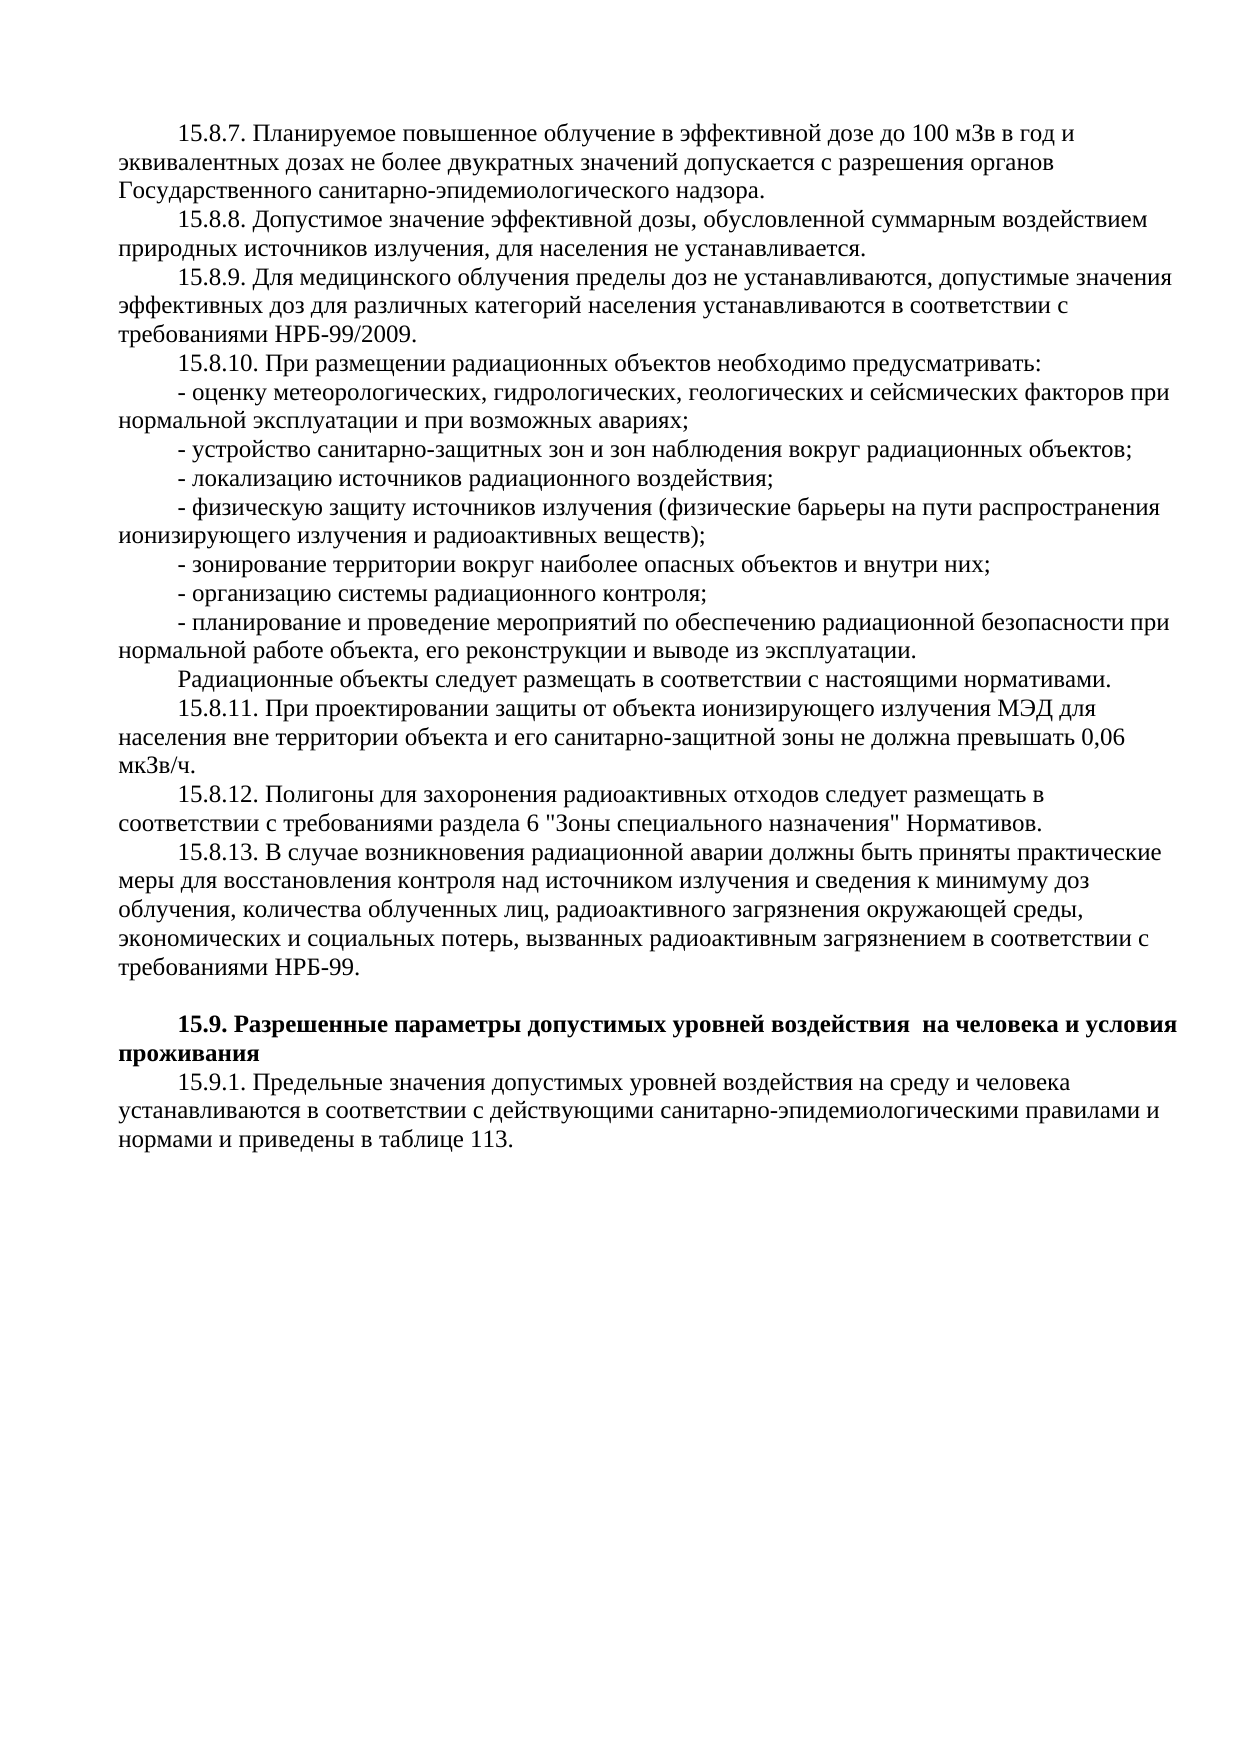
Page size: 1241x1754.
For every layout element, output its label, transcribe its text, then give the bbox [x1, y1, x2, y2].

text 15.8.12. Полигоны для захоронения радиоактивных отходов следует размещать в соответствии с требованиями раздела 6 "Зоны специального назначения" Нормативов. [118, 779, 1181, 837]
text 15.8.10. При размещении радиационных объектов необходимо предусматривать: [118, 348, 1181, 377]
text - физическую защиту источников излучения (физические барьеры на пути распространения ионизирующего излучения и радиоактивных веществ); [118, 492, 1181, 549]
text - зонирование территории вокруг наиболее опасных объектов и внутри них; [118, 549, 1181, 578]
text - оценку метеорологических, гидрологических, геологических и сейсмических факторов при нормальной эксплуатации и при возможных авариях; [118, 377, 1181, 434]
text - организацию системы радиационного контроля; [118, 578, 1181, 607]
text 15.8.8. Допустимое значение эффективной дозы, обусловленной суммарным воздействием природных источников излучения, для населения не устанавливается. [118, 204, 1181, 262]
text - локализацию источников радиационного воздействия; [118, 463, 1181, 492]
text 15.9. Разрешенные параметры допустимых уровней воздействия на человека и условия проживания [118, 1009, 1181, 1067]
text 15.8.11. При проектировании защиты от объекта ионизирующего излучения МЭД для населения вне территории объекта и его санитарно-защитной зоны не должна превышать 0,06 мкЗв/ч. [118, 693, 1181, 779]
text Радиационные объекты следует размещать в соответствии с настоящими нормативами. [118, 664, 1181, 693]
text - устройство санитарно-защитных зон и зон наблюдения вокруг радиационных объектов; [118, 434, 1181, 463]
text 15.8.13. В случае возникновения радиационной аварии должны быть приняты практические меры для восстановления контроля над источником излучения и сведения к минимуму доз облучения, количества облученных лиц, радиоактивного загрязнения окружающей среды, экономических и социальных потерь, вызванных радиоактивным загрязнением в соответствии с требованиями НРБ-99. [118, 837, 1181, 981]
text 15.9.1. Предельные значения допустимых уровней воздействия на среду и человека устанавливаются в соответствии с действующими санитарно-эпидемиологическими правилами и нормами и приведены в таблице 113. [118, 1067, 1181, 1153]
text 15.8.9. Для медицинского облучения пределы доз не устанавливаются, допустимые значения эффективных доз для различных категорий населения устанавливаются в соответствии с требованиями НРБ-99/2009. [118, 262, 1181, 348]
text - планирование и проведение мероприятий по обеспечению радиационной безопасности при нормальной работе объекта, его реконструкции и выводе из эксплуатации. [118, 607, 1181, 664]
text 15.8.7. Планируемое повышенное облучение в эффективной дозе до 100 мЗв в год и эквивалентных дозах не более двукратных значений допускается с разрешения органов Государственного санитарно-эпидемиологического надзора. [118, 118, 1181, 204]
